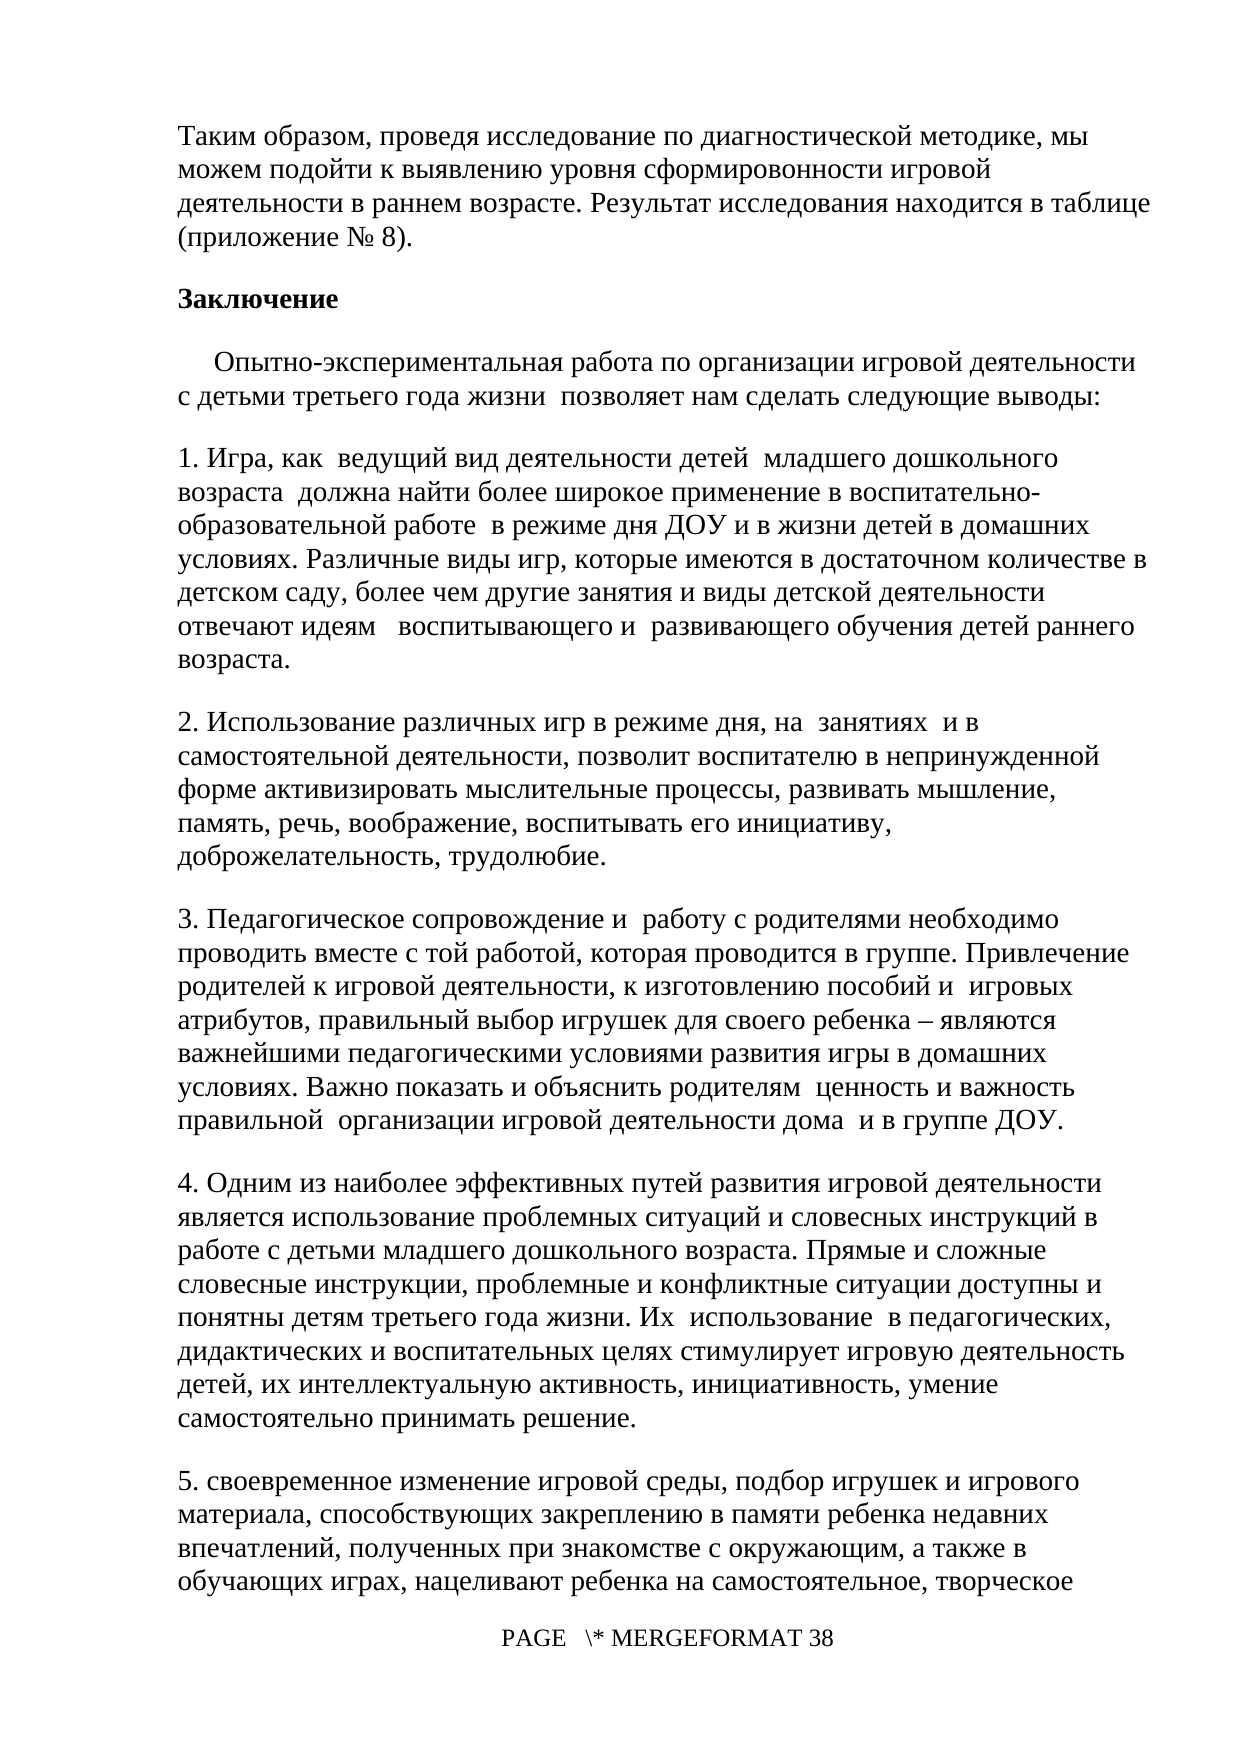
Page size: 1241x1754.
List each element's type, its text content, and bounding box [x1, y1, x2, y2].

text 4. Одним из наиболее эффективных путей развития игровой деятельности является использование проблемных ситуаций и словесных инструкций в работе с детьми младшего дошкольного возраста. Прямые и сложные словесные инструкции, проблемные и конфликтные ситуации доступны и понятны детям третьего года жизни. Их использование в педагогических, дидактических и воспитательных целях стимулирует игровую деятельность детей, их интеллектуальную активность, инициативность, умение самостоятельно принимать решение. [177, 1165, 1152, 1433]
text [177, 1463, 1152, 1597]
text 3. Педагогическое сопровождение и работу с родителями необходимо проводить вместе с той работой, которая проводится в группе. Привлечение родителей к игровой деятельности, к изготовлению пособий и игровых атрибутов, правильный выбор игрушек для своего ребенка – являются важнейшими педагогическими условиями развития игры в домашних условиях. Важно показать и объяснить родителям ценность и важность правильной организации игровой деятельности дома и в группе ДОУ. [177, 901, 1152, 1136]
text Таким образом, проведя исследование по диагностической методике, мы можем подойти к выявлению уровня сформировонности игровой деятельности в раннем возрасте. Результат исследования находится в таблице (приложение № 8). [177, 118, 1152, 252]
text 1. Игра, как ведущий вид деятельности детей младшего дошкольного возраста должна найти более широкое применение в воспитательно-образовательной работе в режиме дня ДОУ и в жизни детей в домашних условиях. Различные виды игр, которые имеются в достаточном количестве в детском саду, более чем другие занятия и виды детской деятельности отвечают идеям воспитывающего и развивающего обучения детей раннего возраста. [177, 440, 1152, 675]
text Опытно-экспериментальная работа по организации игровой деятельности с детьми третьего года жизни позволяет нам сделать следующие выводы: [177, 344, 1152, 411]
text Заключение [177, 281, 1152, 315]
text 2. Использование различных игр в режиме дня, на занятиях и в самостоятельной деятельности, позволит воспитателю в непринужденной форме активизировать мыслительные процессы, развивать мышление, память, речь, воображение, воспитывать его инициативу, доброжелательность, трудолюбие. [177, 704, 1152, 872]
